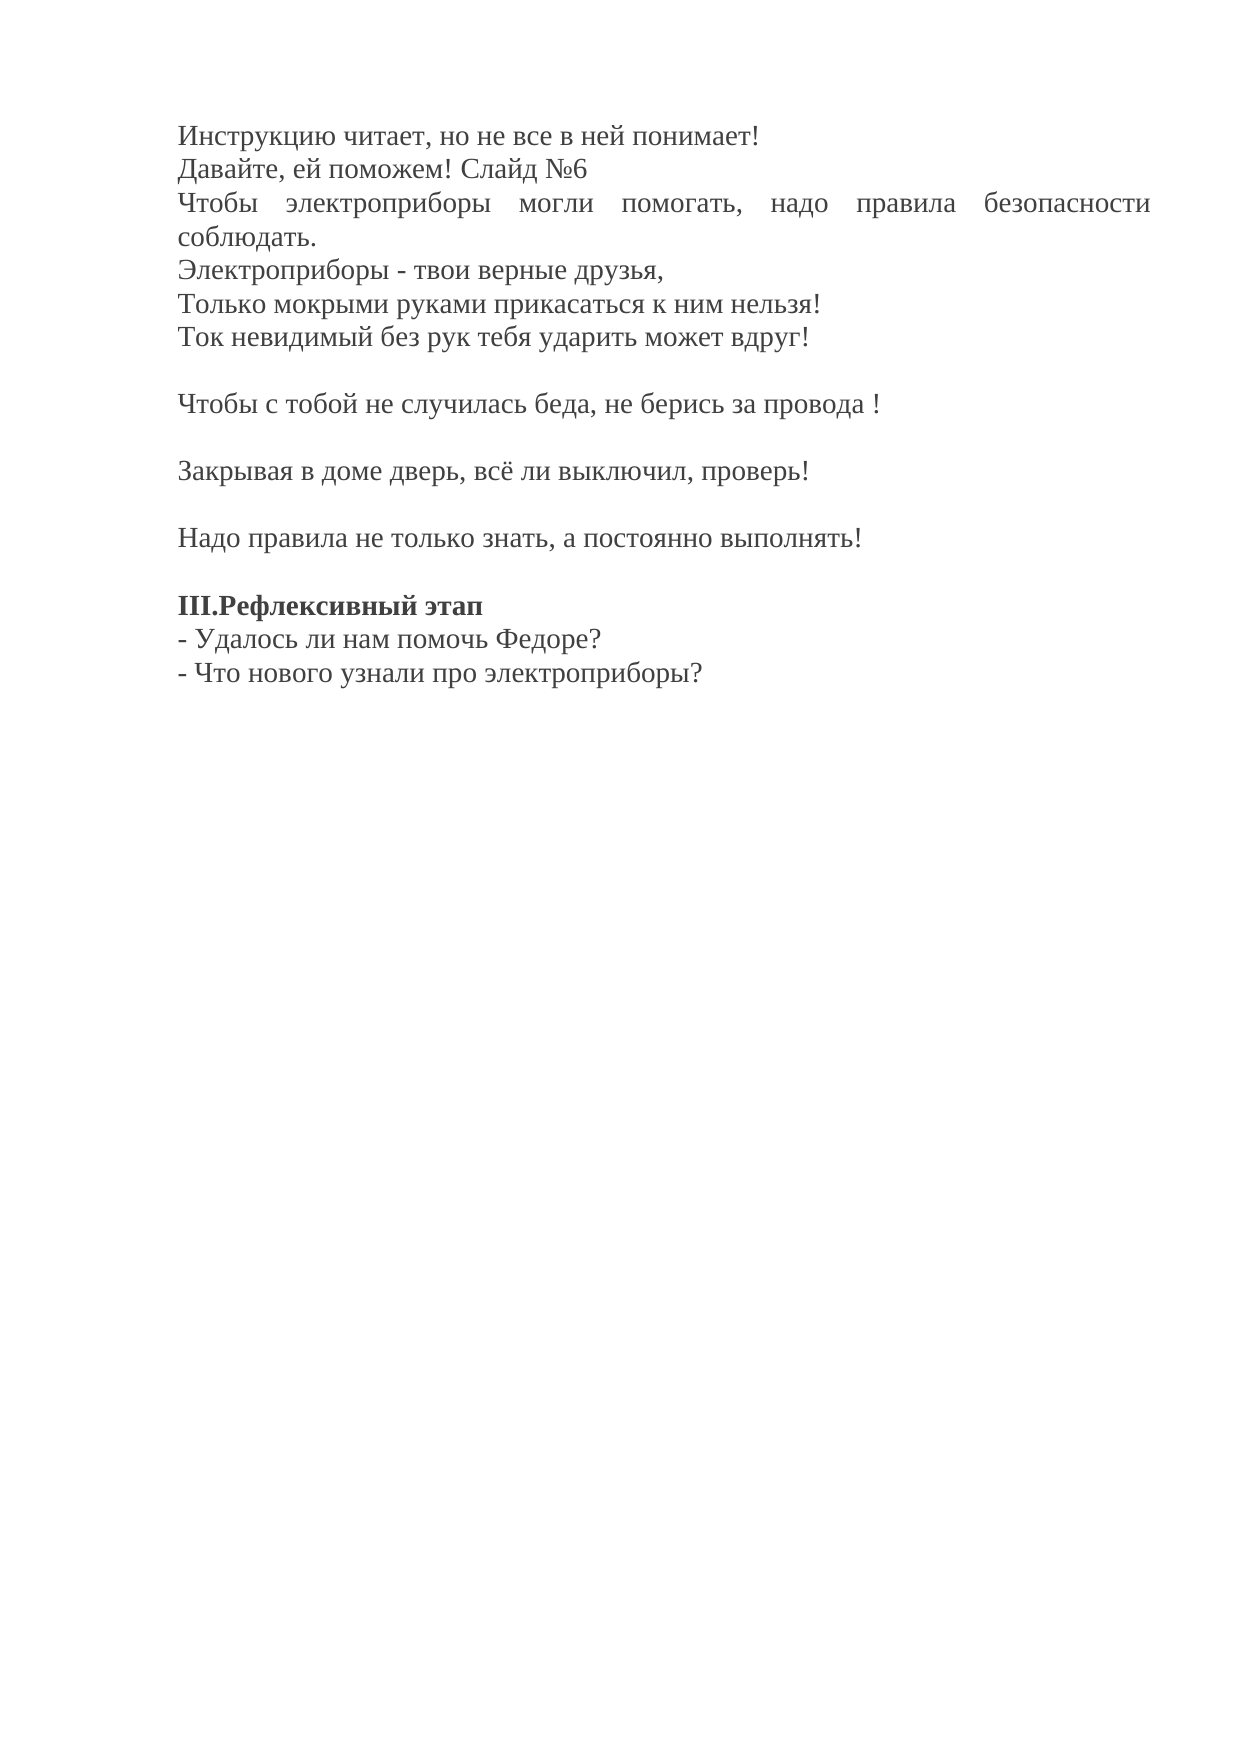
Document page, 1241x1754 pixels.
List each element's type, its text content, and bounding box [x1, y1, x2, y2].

text Надо правила не только знать, а постоянно выполнять! [177, 521, 1152, 554]
text Давайте, ей поможем! Слайд №6 [177, 152, 1152, 185]
text - Что нового узнали про электроприборы? [177, 655, 1152, 688]
text - Удалось ли нам помочь Федоре? [177, 621, 1152, 655]
text Электроприборы - твои верные друзья, Только мокрыми руками прикасаться к ним нельзя! [177, 252, 1152, 319]
text III.Рефлексивный этап [177, 588, 1152, 621]
text Чтобы электроприборы могли помогать, надо правила безопасности соблюдать. [177, 185, 1152, 252]
text Закрывая в доме дверь, всё ли выключил, проверь! [177, 453, 1152, 487]
text Чтобы с тобой не случилась беда, не берись за провода ! [177, 386, 1152, 420]
text Инструкцию читает, но не все в ней понимает! [177, 118, 1152, 152]
text Ток невидимый без рук тебя ударить может вдруг! [177, 319, 1152, 353]
